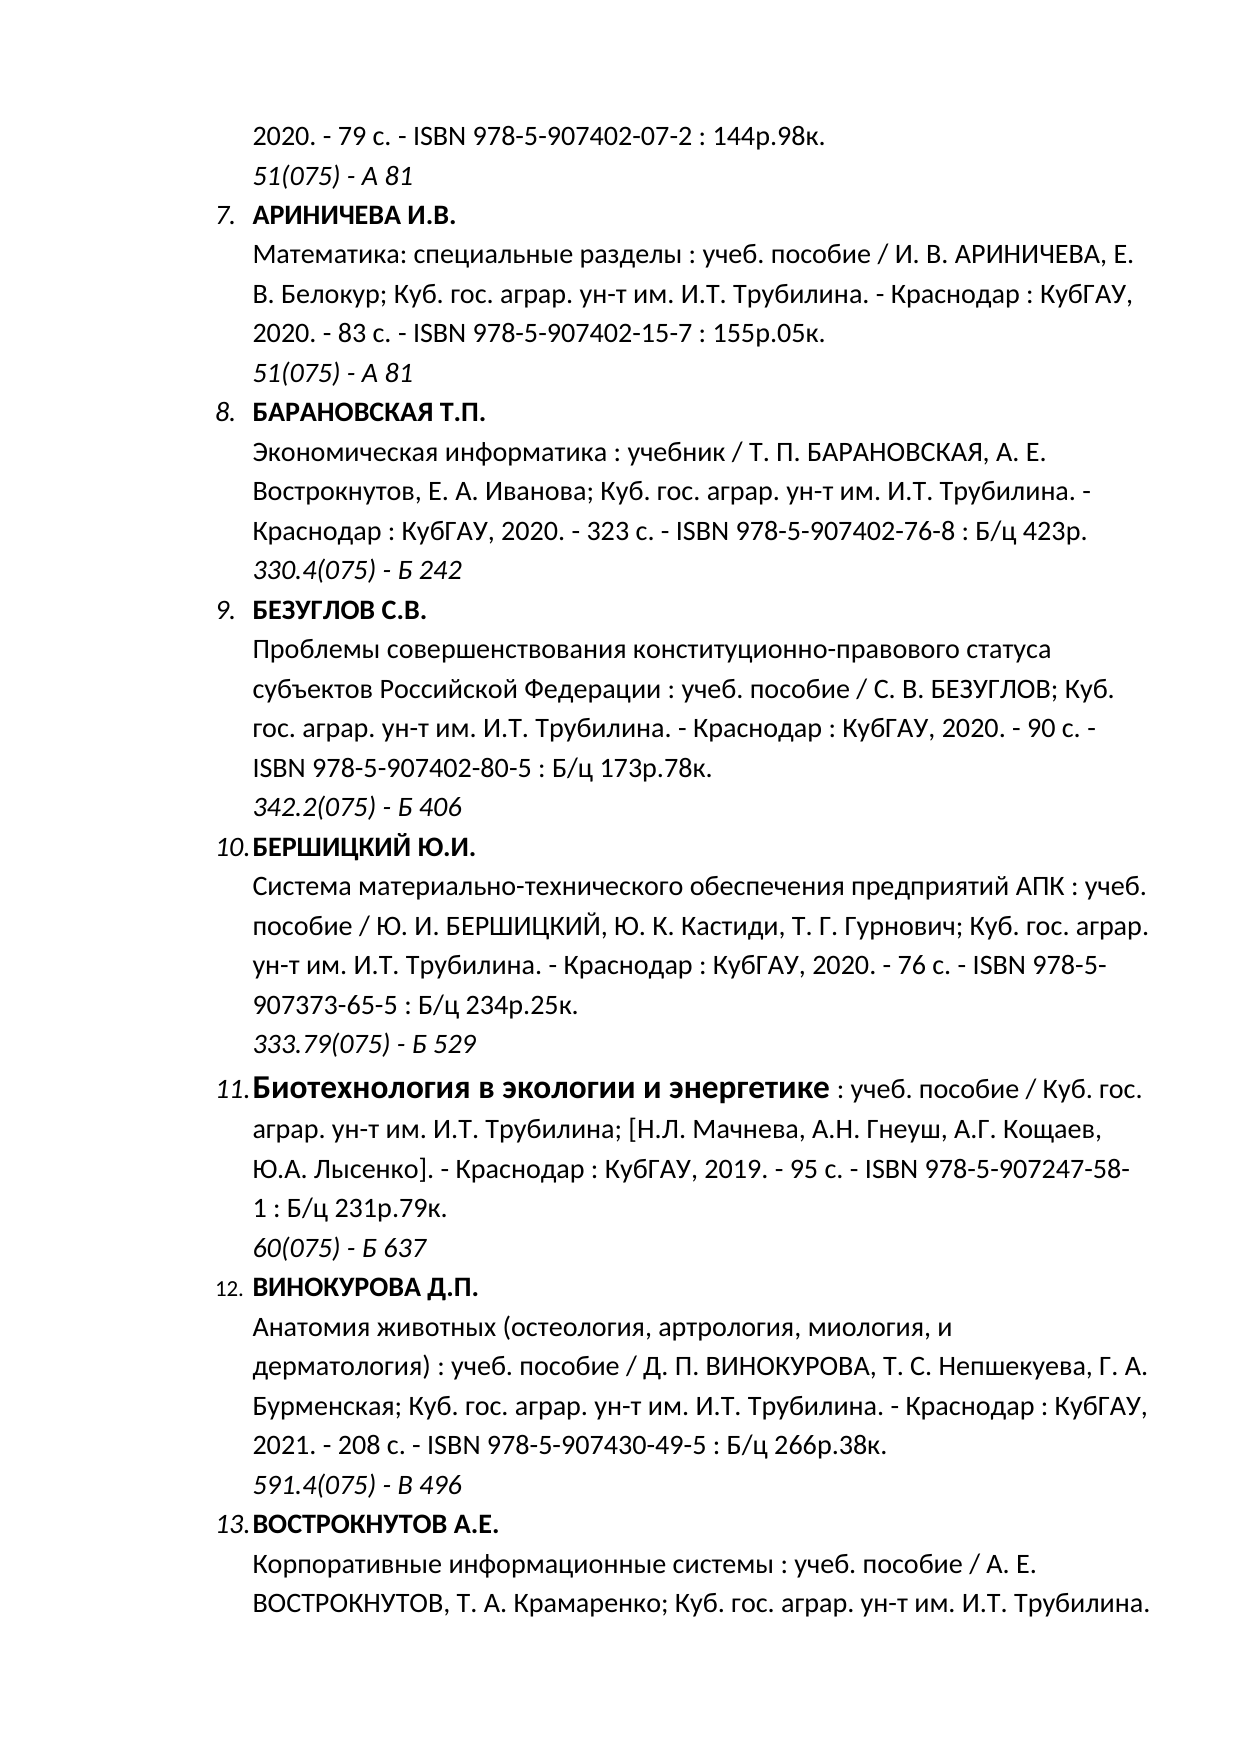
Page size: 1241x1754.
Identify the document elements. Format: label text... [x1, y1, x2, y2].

list БЕРШИЦКИЙ Ю.И. Система материально-технического обеспечения предприятий АПК : учеб. пособие / Ю. И. БЕРШИЦКИЙ, Ю. К. Кастиди, Т. Г. Гурнович; Куб. гос. аграр. ун-т им. И.Т. Трубилина. - Краснодар : КубГАУ, 2020. - 76 с. - ISBN 978-5-907373-65-5 : Б/ц 234р.25к. 333.79(075) - Б 529 [215, 829, 1152, 1061]
list БЕЗУГЛОВ С.В. Проблемы совершенствования конституционно-правового статуса субъектов Российской Федерации : учеб. пособие / С. В. БЕЗУГЛОВ; Куб. гос. аграр. ун-т им. И.Т. Трубилина. - Краснодар : КубГАУ, 2020. - 90 с. - ISBN 978-5-907402-80-5 : Б/ц 173р.78к. 342.2(075) - Б 406 [215, 592, 1152, 824]
list АРИНИЧЕВА И.В. Математика: специальные разделы : учеб. пособие / И. В. АРИНИЧЕВА, Е. В. Белокур; Куб. гос. аграр. ун-т им. И.Т. Трубилина. - Краснодар : КубГАУ, 2020. - 83 с. - ISBN 978-5-907402-15-7 : 155р.05к. 51(075) - А 81 [215, 197, 1152, 389]
list БАРАНОВСКАЯ Т.П. Экономическая информатика : учебник / Т. П. БАРАНОВСКАЯ, А. Е. Вострокнутов, Е. А. Иванова; Куб. гос. аграр. ун-т им. И.Т. Трубилина. - Краснодар : КубГАУ, 2020. - 323 с. - ISBN 978-5-907402-76-8 : Б/ц 423р. 330.4(075) - Б 242 [215, 394, 1152, 587]
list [215, 1506, 1152, 1619]
list Биотехнология в экологии и энергетике : учеб. пособие / Куб. гос. аграр. ун-т им. И.Т. Трубилина; [Н.Л. Мачнева, А.Н. Гнеуш, А.Г. Кощаев, Ю.А. Лысенко]. - Краснодар : КубГАУ, 2019. - 95 с. - ISBN 978-5-907247-58-1 : Б/ц 231р.79к. 60(075) - Б 637 [215, 1066, 1152, 1264]
list ВИНОКУРОВА Д.П. Анатомия животных (остеология, артрология, миология, и дерматология) : учеб. пособие / Д. П. ВИНОКУРОВА, Т. С. Непшекуева, Г. А. Бурменская; Куб. гос. аграр. ун-т им. И.Т. Трубилина. - Краснодар : КубГАУ, 2021. - 208 с. - ISBN 978-5-907430-49-5 : Б/ц 266р.38к. 591.4(075) - В 496 [215, 1269, 1152, 1501]
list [215, 118, 1152, 192]
